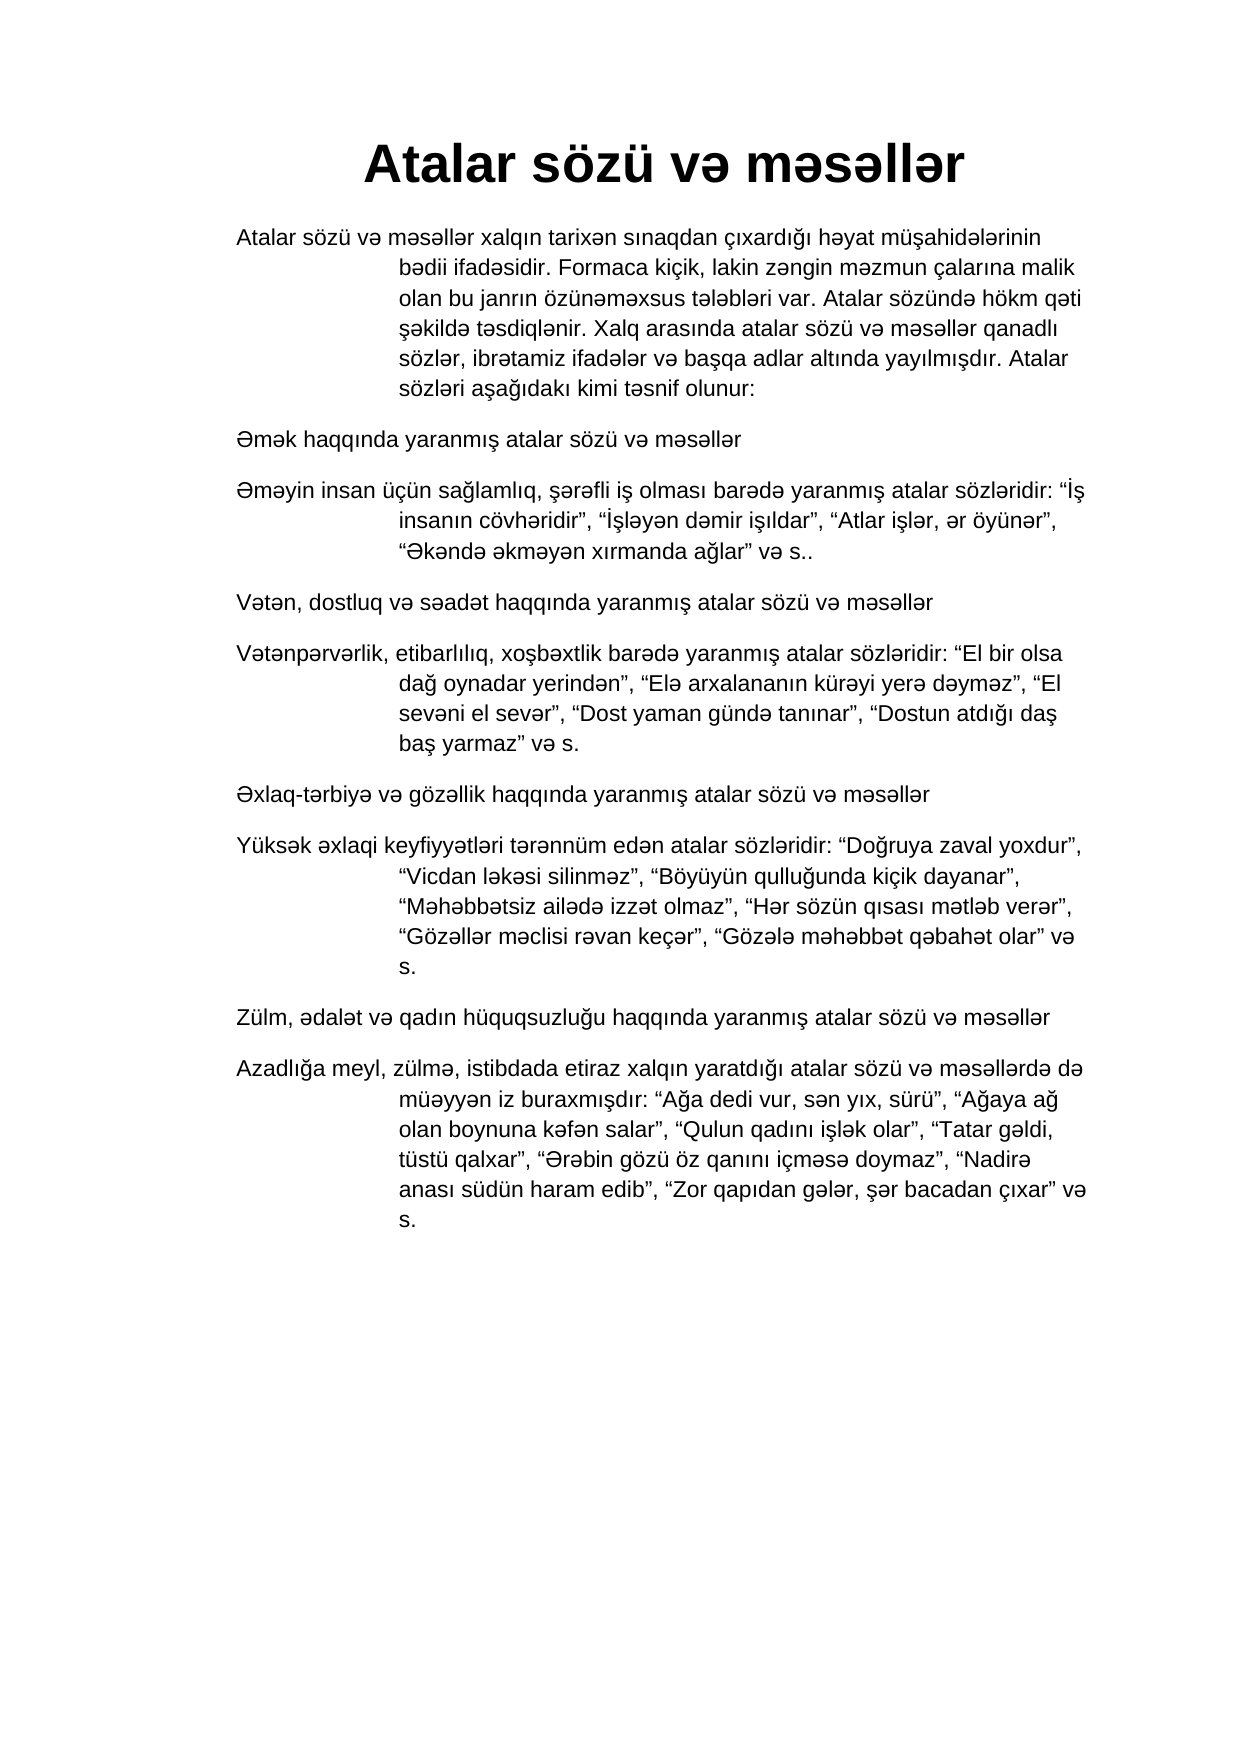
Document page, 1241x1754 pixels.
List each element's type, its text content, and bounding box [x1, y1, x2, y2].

text Zülm, ədalət və qadın hüquqsuzluğu haqqında yaranmış atalar sözü və məsəllər [236, 1004, 1093, 1031]
text Əmək haqqında yaranmış atalar sözü və məsəllər [236, 426, 1093, 452]
text Atalar sözü və məsəllər xalqın tarixən sınaqdan çıxardığı həyat müşahidələrinin bədii ifadəsidir. Formaca kiçik, lakin zəngin məzmun çalarına malik olan bu janrın özünəməxsus tələbləri var. Atalar sözündə hökm qəti şəkildə təsdiqlənir. Xalq arasında atalar sözü və məsəllər qanadlı sözlər, ibrətamiz ifadələr və başqa adlar altında yayılmışdır. Atalar sözləri aşağıdakı kimi təsnif olunur: [236, 224, 1093, 401]
text Əxlaq-tərbiyə və gözəllik haqqında yaranmış atalar sözü və məsəllər [236, 781, 1093, 808]
text Əməyin insan üçün sağlamlıq, şərəfli iş olması barədə yaranmış atalar sözləridir: “İş insanın cövhəridir”, “İşləyən dəmir işıldar”, “Atlar işlər, ər öyünər”, “Əkəndə əkməyən xırmanda ağlar” və s.. [236, 477, 1093, 564]
text Atalar sözü və məsəllər [236, 132, 1093, 194]
text Yüksək əxlaqi keyfiyyətləri tərənnüm edən atalar sözləridir: “Doğruya zaval yoxdur”, “Vicdan ləkəsi silinməz”, “Böyüyün qulluğunda kiçik dayanar”, “Məhəbbətsiz ailədə izzət olmaz”, “Hər sözün qısası mətləb verər”, “Gözəllər məclisi rəvan keçər”, “Gözələ məhəbbət qəbahət olar” və s. [236, 832, 1093, 979]
text Vətənpərvərlik, etibarlılıq, xoşbəxtlik barədə yaranmış atalar sözləridir: “El bir olsa dağ oynadar yerindən”, “Elə arxalananın kürəyi yerə dəyməz”, “El sevəni el sevər”, “Dost yaman gündə tanınar”, “Dostun atdığı daş baş yarmaz” və s. [236, 640, 1093, 757]
text Vətən, dostluq və səadət haqqında yaranmış atalar sözü və məsəllər [236, 589, 1093, 615]
text Azadlığa meyl, zülmə, istibdada etiraz xalqın yaratdığı atalar sözü və məsəllərdə də müəyyən iz buraxmışdır: “Ağa dedi vur, sən yıx, sürü”, “Ağaya ağ olan boynuna kəfən salar”, “Qulun qadını işlək olar”, “Tatar gəldi, tüstü qalxar”, “Ərəbin gözü öz qanını içməsə doymaz”, “Nadirə anası südün haram edib”, “Zor qapıdan gələr, şər bacadan çıxar” və s. [236, 1055, 1093, 1233]
